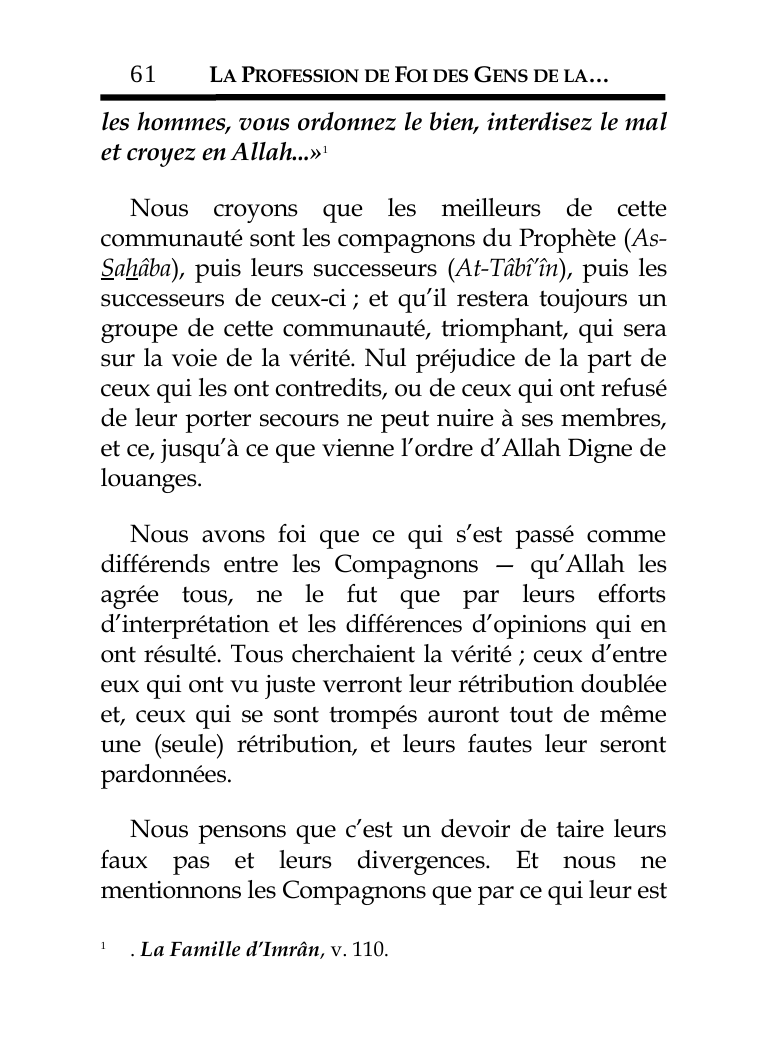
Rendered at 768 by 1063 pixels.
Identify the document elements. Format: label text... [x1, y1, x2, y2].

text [100, 108, 667, 168]
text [100, 815, 667, 905]
text Nous avons foi que ce qui s’est passé comme différends entre les Compagnons — qu’Allah les agrée tous, ne le fut que par leurs efforts d’interprétation et les différences d’opinions qui en ont résulté. Tous cherchaient la vérité ; ceux d’entre eux qui ont vu juste verront leur rétribution doublée et, ceux qui se sont trompés auront tout de même une (seule) rétribution, et leurs fautes leur seront pardonnées. [100, 519, 667, 790]
text Nous croyons que les meilleurs de cette communauté sont les compagnons du Prophète (As-Sahâba), puis leurs successeurs (At-Tâbî’în), puis les successeurs de ceux-ci ; et qu’il restera toujours un groupe de cette communauté, triomphant, qui sera sur la voie de la vérité. Nul préjudice de la part de ceux qui les ont contredits, ou de ceux qui ont refusé de leur porter secours ne peut nuire à ses membres, et ce, jusqu’à ce que vienne l’ordre d’Allah Digne de louanges. [100, 193, 667, 494]
